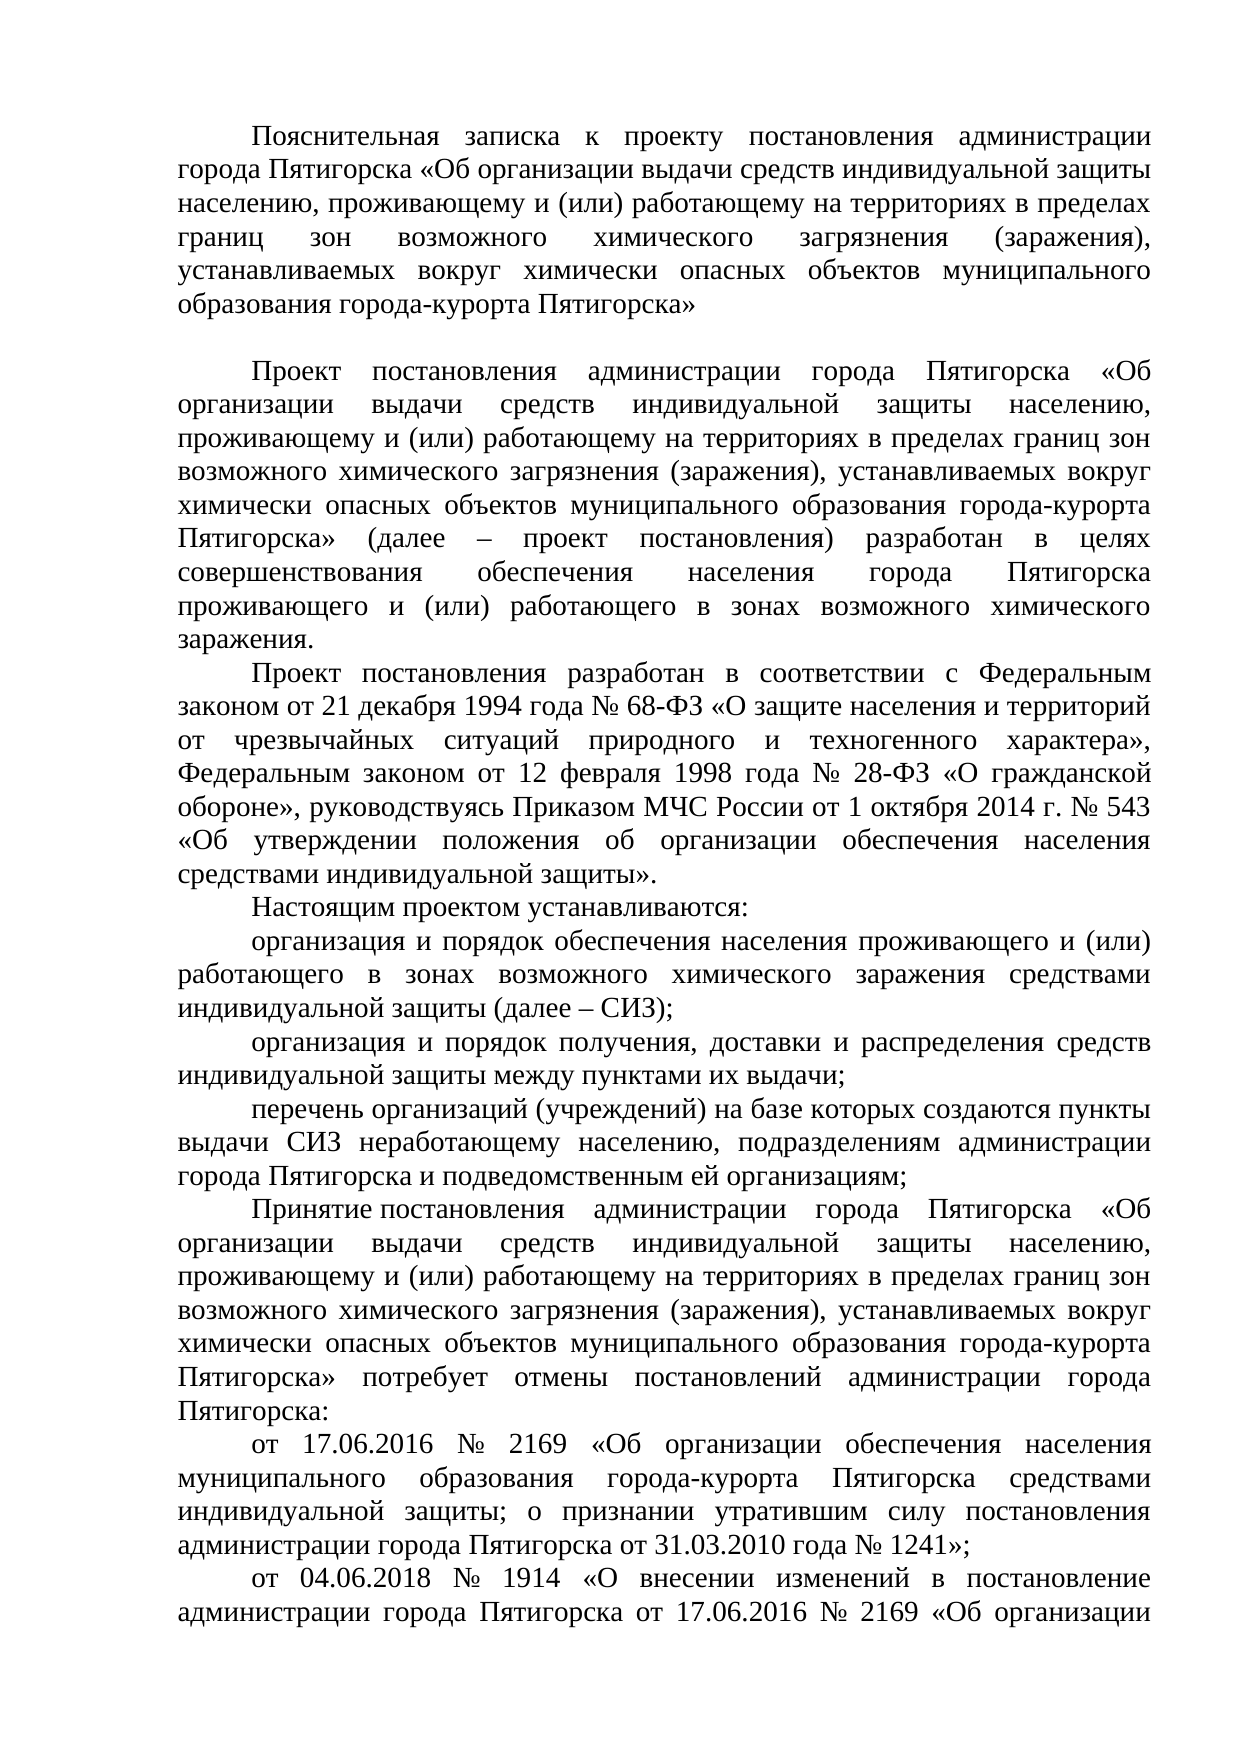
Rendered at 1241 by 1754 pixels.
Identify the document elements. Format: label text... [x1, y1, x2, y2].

text Пояснительная записка к проекту постановления администрации города Пятигорска «Об организации выдачи средств индивидуальной защиты населению, проживающему и (или) работающему на территориях в пределах границ зон возможного химического загрязнения (заражения), устанавливаемых вокруг химически опасных объектов муниципального образования города-курорта Пятигорска» [177, 118, 1152, 319]
text организация и порядок получения, доставки и распределения средств индивидуальной защиты между пунктами их выдачи; [177, 1024, 1152, 1091]
text Проект постановления администрации города Пятигорска «Об организации выдачи средств индивидуальной защиты населению, проживающему и (или) работающему на территориях в пределах границ зон возможного химического загрязнения (заражения), устанавливаемых вокруг химически опасных объектов муниципального образования города-курорта Пятигорска» (далее – проект постановления) разработан в целях совершенствования обеспечения населения города Пятигорска проживающего и (или) работающего в зонах возможного химического заражения. [177, 353, 1152, 655]
text организация и порядок обеспечения населения проживающего и (или) работающего в зонах возможного химического заражения средствами индивидуальной защиты (далее – СИЗ); [177, 923, 1152, 1024]
text от 17.06.2016 № 2169 «Об организации обеспечения населения муниципального образования города-курорта Пятигорска средствами индивидуальной защиты; о признании утратившим силу постановления администрации города Пятигорска от 31.03.2010 года № 1241»; [177, 1426, 1152, 1560]
text Принятие постановления администрации города Пятигорска «Об организации выдачи средств индивидуальной защиты населению, проживающему и (или) работающему на территориях в пределах границ зон возможного химического загрязнения (заражения), устанавливаемых вокруг химически опасных объектов муниципального образования города-курорта Пятигорска» потребует отмены постановлений администрации города Пятигорска: [177, 1191, 1152, 1426]
text Настоящим проектом устанавливаются: [177, 889, 1152, 923]
text Проект постановления разработан в соответствии с Федеральным законом от 21 декабря 1994 года № 68-ФЗ «О защите населения и территорий от чрезвычайных ситуаций природного и техногенного характера», Федеральным законом от 12 февраля 1998 года № 28-ФЗ «О гражданской обороне», руководствуясь Приказом МЧС России от 1 октября 2014 г. № 543 «Об утверждении положения об организации обеспечения населения средствами индивидуальной защиты». [177, 655, 1152, 889]
text перечень организаций (учреждений) на базе которых создаются пункты выдачи СИЗ неработающему населению, подразделениям администрации города Пятигорска и подведомственным ей организациям; [177, 1091, 1152, 1191]
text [177, 1560, 1152, 1627]
